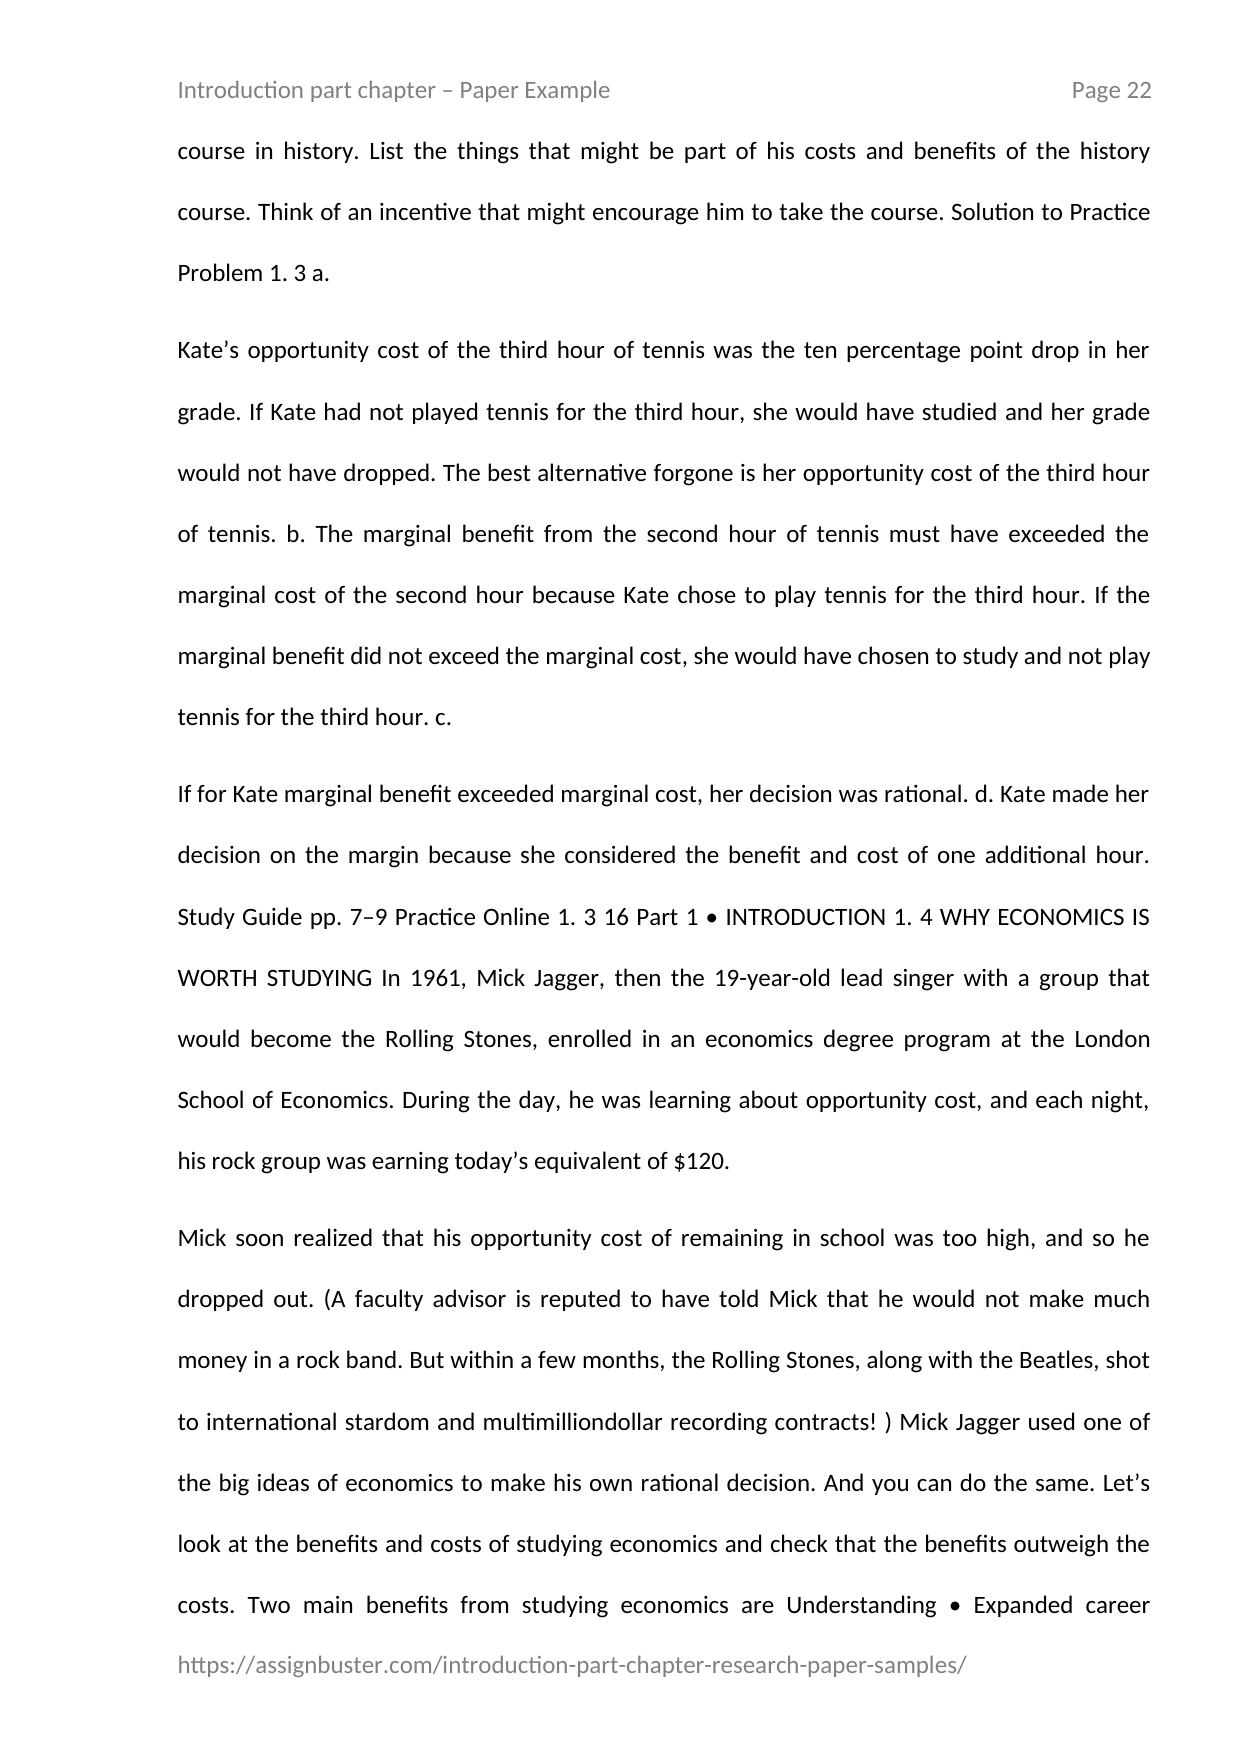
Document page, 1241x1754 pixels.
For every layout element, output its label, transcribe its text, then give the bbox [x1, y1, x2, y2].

text If for Kate marginal benefit exceeded marginal cost, her decision was rational. d. Kate made her decision on the margin because she considered the benefit and cost of one additional hour. Study Guide pp. 7–9 Practice Online 1. 3 16 Part 1 • INTRODUCTION 1. 4 WHY ECONOMICS IS WORTH STUDYING In 1961, Mick Jagger, then the 19-year-old lead singer with a group that would become the Rolling Stones, enrolled in an economics degree program at the London School of Economics. During the day, he was learning about opportunity cost, and each night, his rock group was earning today’s equivalent of $120. [177, 778, 1152, 1175]
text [177, 1222, 1152, 1619]
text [177, 135, 1152, 287]
text Kate’s opportunity cost of the third hour of tennis was the ten percentage point drop in her grade. If Kate had not played tennis for the third hour, she would have studied and her grade would not have dropped. The best alternative forgone is her opportunity cost of the third hour of tennis. b. The marginal benefit from the second hour of tennis must have exceeded the marginal cost of the second hour because Kate chose to play tennis for the third hour. If the marginal benefit did not exceed the marginal cost, she would have chosen to study and not play tennis for the third hour. c. [177, 334, 1152, 731]
